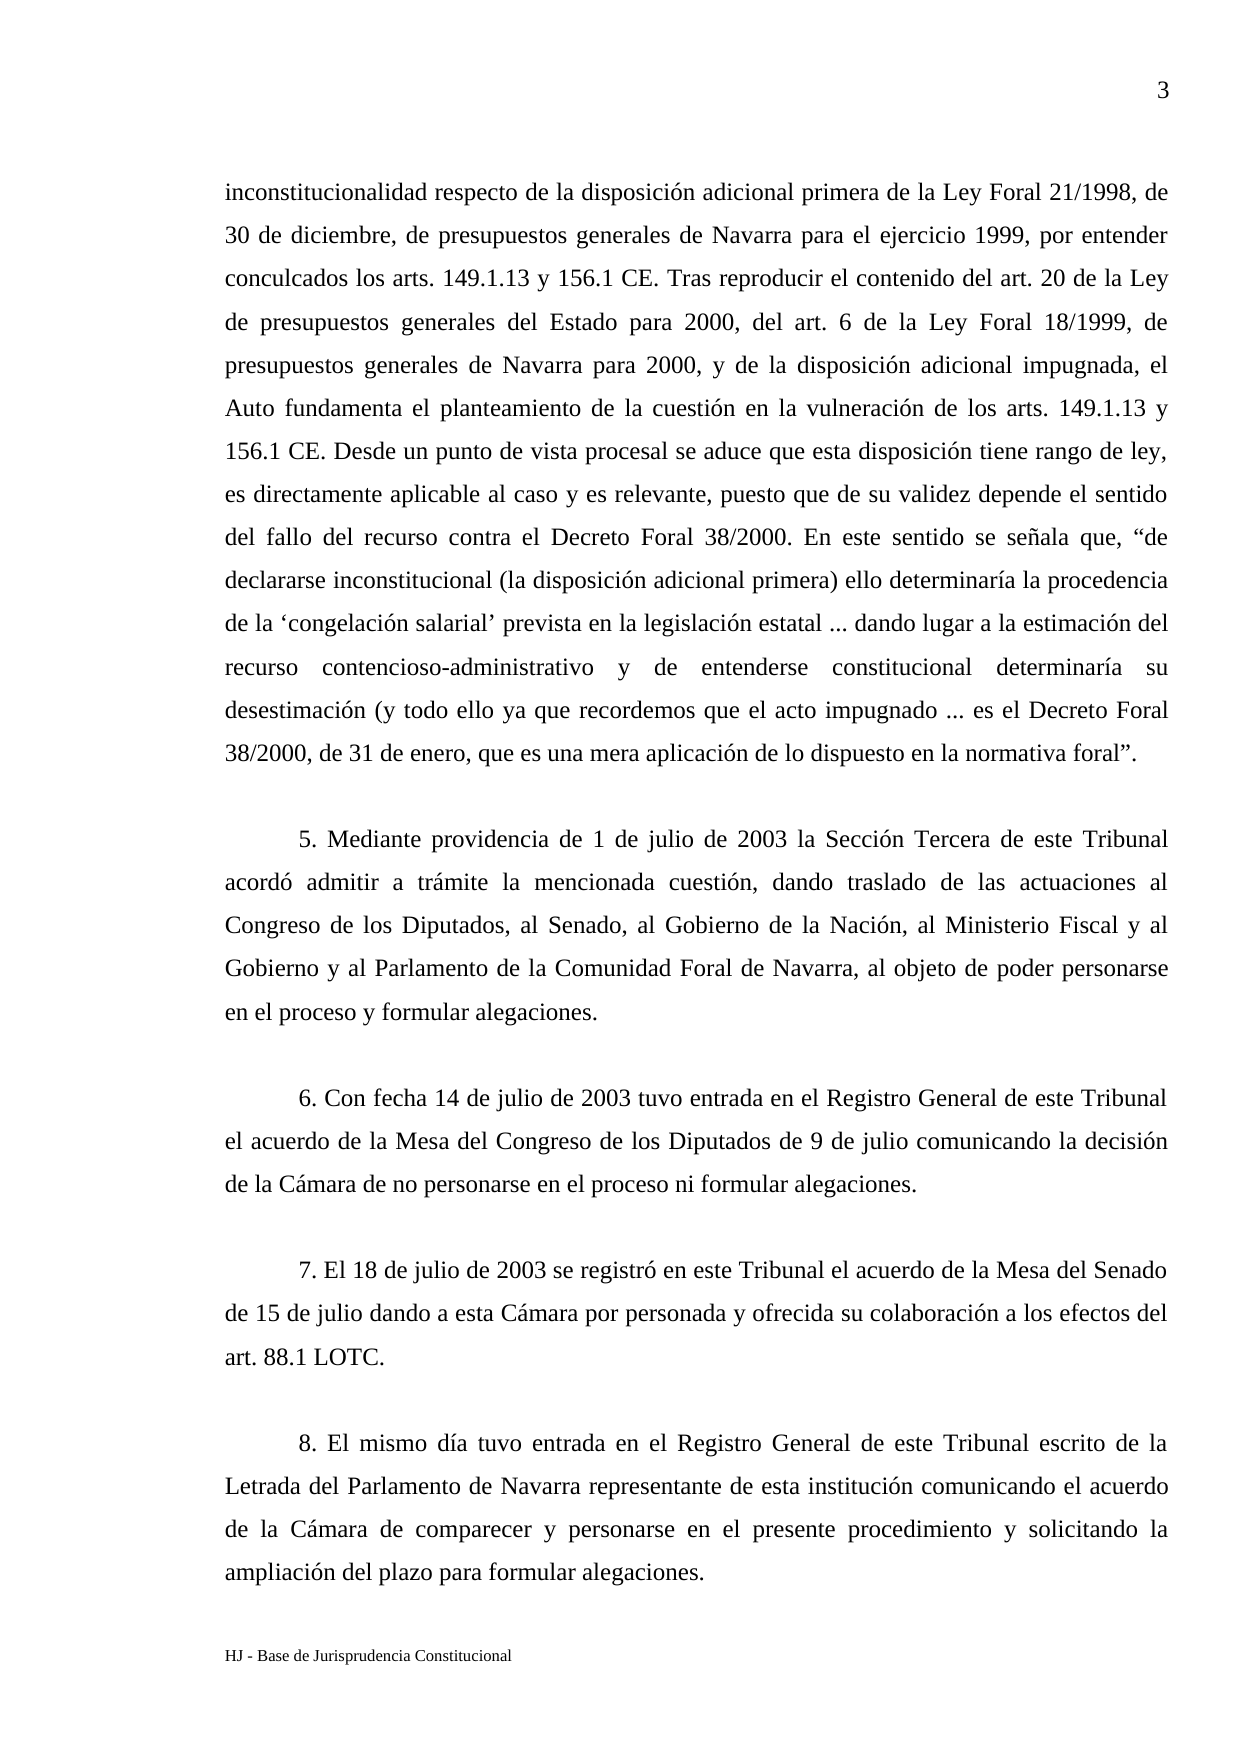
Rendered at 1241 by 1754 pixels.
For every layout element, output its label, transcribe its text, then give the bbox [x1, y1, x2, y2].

text 6. Con fecha 14 de julio de 2003 tuvo entrada en el Registro General de este Tribunal el acuerdo de la Mesa del Congreso de los Diputados de 9 de julio comunicando la decisión de la Cámara de no personarse en el proceso ni formular alegaciones. [224, 1083, 1169, 1198]
text 5. Mediante providencia de 1 de julio de 2003 la Sección Tercera de este Tribunal acordó admitir a trámite la mencionada cuestión, dando traslado de las actuaciones al Congreso de los Diputados, al Senado, al Gobierno de la Nación, al Ministerio Fiscal y al Gobierno y al Parlamento de la Comunidad Foral de Navarra, al objeto de poder personarse en el proceso y formular alegaciones. [224, 824, 1169, 1025]
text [224, 177, 1169, 767]
text 8. El mismo día tuvo entrada en el Registro General de este Tribunal escrito de la Letrada del Parlamento de Navarra representante de esta institución comunicando el acuerdo de la Cámara de comparecer y personarse en el presente procedimiento y solicitando la ampliación del plazo para formular alegaciones. [224, 1428, 1169, 1586]
text 7. El 18 de julio de 2003 se registró en este Tribunal el acuerdo de la Mesa del Senado de 15 de julio dando a esta Cámara por personada y ofrecida su colaboración a los efectos del art. 88.1 LOTC. [224, 1255, 1169, 1370]
